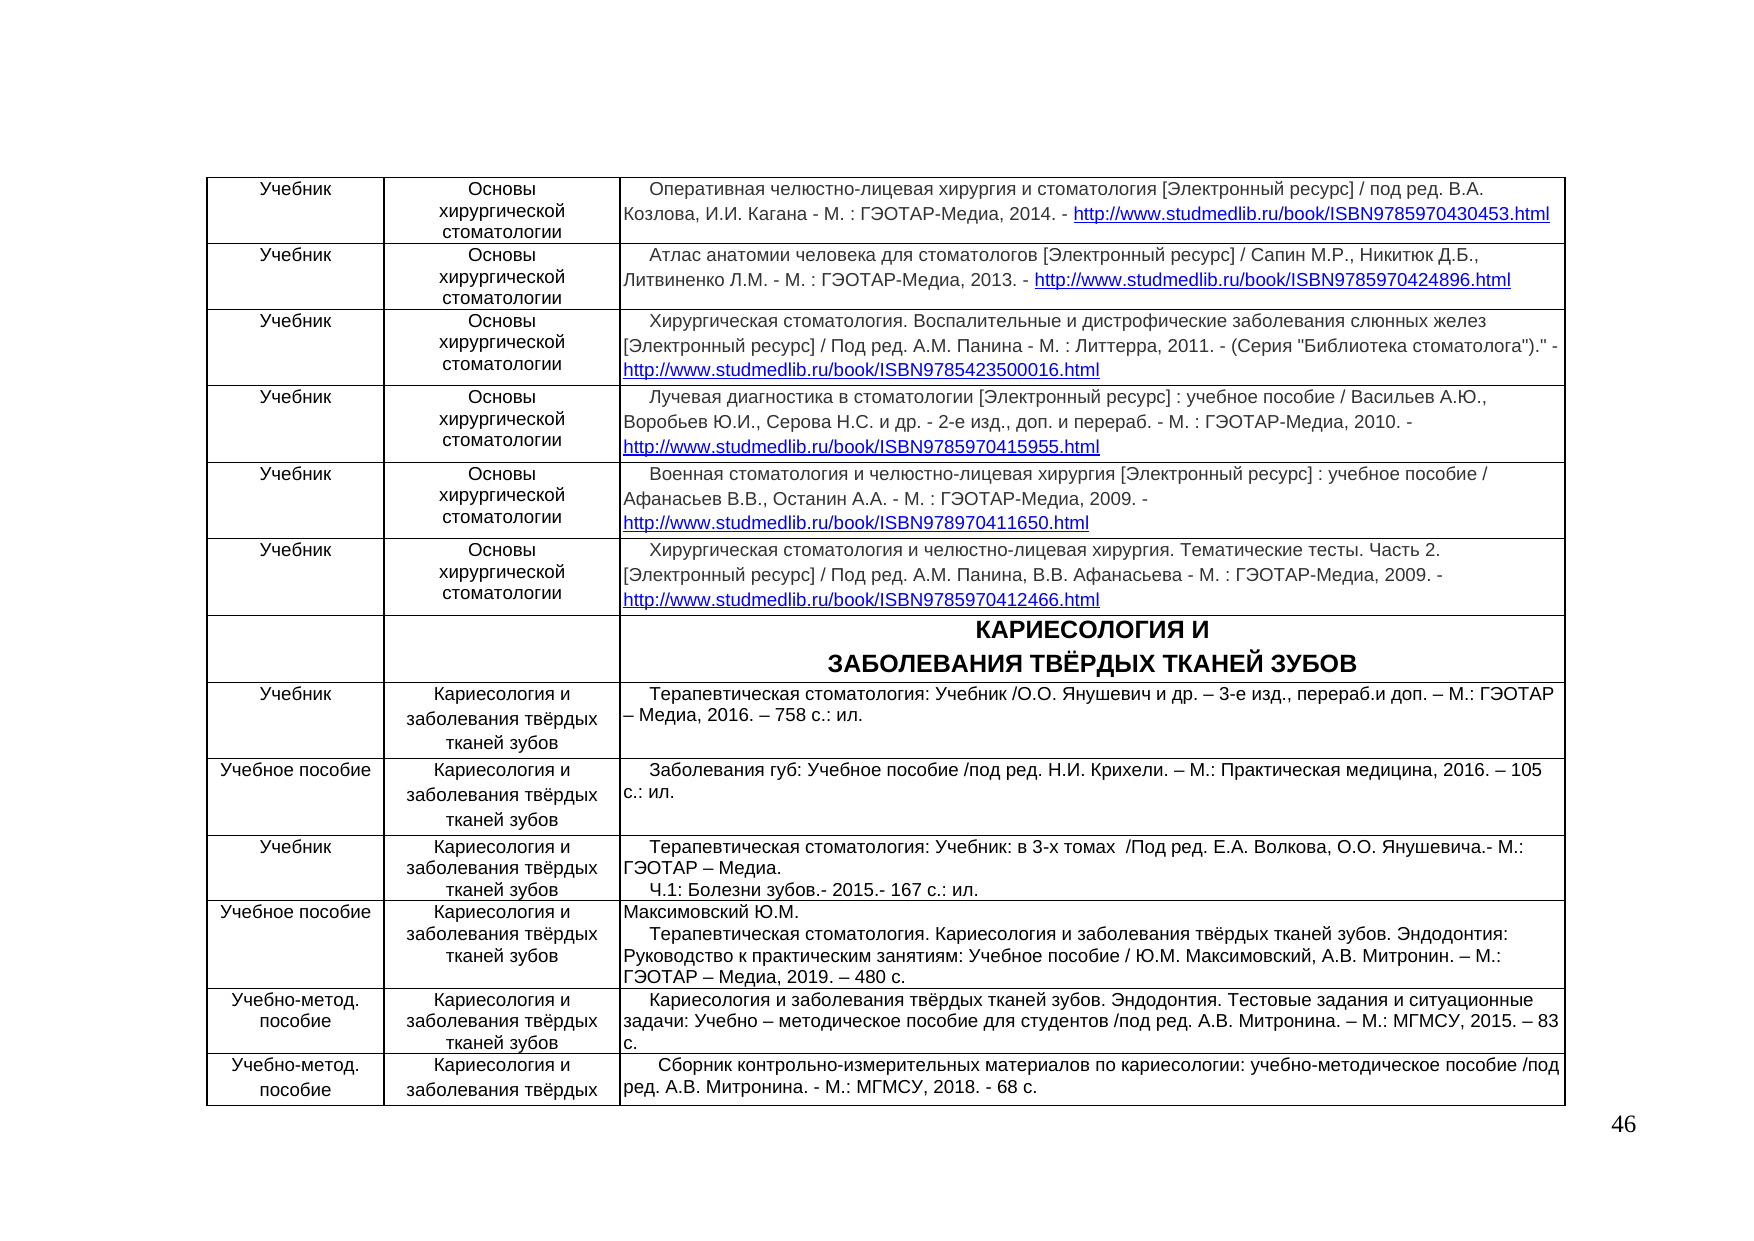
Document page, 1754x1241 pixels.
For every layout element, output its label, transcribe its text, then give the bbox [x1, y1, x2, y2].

table_cell Терапевтическая стоматология: Учебник /О.О. Янушевич и др. – 3-е изд., перераб.и доп. – М.: ГЭОТАР – Медиа, 2016. – 758 с.: ил. [621, 683, 1564, 758]
table_cell Учебно-метод. пособие [208, 989, 383, 1053]
table_cell Учебное пособие [208, 759, 383, 834]
table_cell Хирургическая стоматология. Воспалительные и дистрофические заболевания слюнных желез [Электронный ресурс] / Под ред. А.М. Панина - М. : Литтерра, 2011. - (Серия "Библиотека стоматолога")." - http://www.studmedlib.ru/book/ISBN9785423500016.html [621, 310, 1564, 385]
table_cell Кариесология и заболевания твёрдых тканей зубов [385, 759, 619, 834]
table_cell Оперативная челюстно-лицевая хирургия и стоматология [Электронный ресурс] / под ред. В.А. Козлова, И.И. Кагана - М. : ГЭОТАР-Медиа, 2014. - http://www.studmedlib.ru/book/ISBN9785970430453.html [621, 178, 1564, 243]
table_cell Атлас анатомии человека для стоматологов [Электронный ресурс] / Сапин М.Р., Никитюк Д.Б., Литвиненко Л.М. - М. : ГЭОТАР-Медиа, 2013. - http://www.studmedlib.ru/book/ISBN9785970424896.html [621, 244, 1564, 309]
table_cell КАРИЕСОЛОГИЯ И ЗАБОЛЕВАНИЯ ТВЁРДЫХ ТКАНЕЙ ЗУБОВ [621, 616, 1564, 682]
table_cell Кариесология и заболевания твёрдых тканей зубов. Эндодонтия. Тестовые задания и ситуационные задачи: Учебно – методическое пособие для студентов /под ред. А.В. Митронина. – М.: МГМСУ, 2015. – 83 с. [621, 989, 1564, 1053]
table_cell Основы хирургической стоматологии [385, 244, 619, 309]
table_cell Учебник [208, 683, 383, 758]
table_cell Заболевания губ: Учебное пособие /под ред. Н.И. Крихели. – М.: Практическая медицина, 2016. – 105 с.: ил. [621, 759, 1564, 834]
table_cell [208, 616, 383, 682]
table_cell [385, 1054, 619, 1105]
table_cell Кариесология и заболевания твёрдых тканей зубов [385, 989, 619, 1053]
table_cell Учебник [208, 178, 383, 243]
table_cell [385, 178, 619, 243]
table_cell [208, 1054, 383, 1105]
table_cell Кариесология и заболевания твёрдых тканей зубов [385, 683, 619, 758]
table_cell Лучевая диагностика в стоматологии [Электронный ресурс] : учебное пособие / Васильев А.Ю., Воробьев Ю.И., Серова Н.С. и др. - 2-е изд., доп. и перераб. - М. : ГЭОТАР-Медиа, 2010. - http://www.studmedlib.ru/book/ISBN9785970415955.html [621, 386, 1564, 462]
table_cell Учебник [208, 539, 383, 614]
table_cell Учебное пособие [208, 901, 383, 987]
table_cell Основы хирургической стоматологии [385, 463, 619, 538]
table_cell Основы хирургической стоматологии [385, 310, 619, 385]
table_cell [621, 1054, 1564, 1105]
table_cell [385, 616, 619, 682]
table_cell Основы хирургической стоматологии [385, 539, 619, 614]
table_cell Учебник [208, 836, 383, 900]
table_cell Терапевтическая стоматология: Учебник: в 3-х томах /Под ред. Е.А. Волкова, О.О. Янушевича.- М.: ГЭОТАР – Медиа. Ч.1: Болезни зубов.- 2015.- 167 с.: ил. [621, 836, 1564, 900]
table_cell Военная стоматология и челюстно-лицевая хирургия [Электронный ресурс] : учебное пособие / Афанасьев В.В., Останин А.А. - М. : ГЭОТАР-Медиа, 2009. - http://www.studmedlib.ru/book/ISBN978970411650.html [621, 463, 1564, 538]
table_cell Учебник [208, 463, 383, 538]
table_cell Хирургическая стоматология и челюстно-лицевая хирургия. Тематические тесты. Часть 2. [Электронный ресурс] / Под ред. А.М. Панина, В.В. Афанасьева - М. : ГЭОТАР-Медиа, 2009. - http://www.studmedlib.ru/book/ISBN9785970412466.html [621, 539, 1564, 614]
table_cell Учебник [208, 310, 383, 385]
table_cell Учебник [208, 386, 383, 462]
table_cell Учебник [208, 244, 383, 309]
table_cell Кариесология и заболевания твёрдых тканей зубов [385, 901, 619, 987]
table_cell Кариесология и заболевания твёрдых тканей зубов [385, 836, 619, 900]
table_cell Основы хирургической стоматологии [385, 386, 619, 462]
table_cell Максимовский Ю.М. Терапевтическая стоматология. Кариесология и заболевания твёрдых тканей зубов. Эндодонтия: Руководство к практическим занятиям: Учебное пособие / Ю.М. Максимовский, А.В. Митронин. – М.: ГЭОТАР – Медиа, 2019. – 480 с. [621, 901, 1564, 987]
